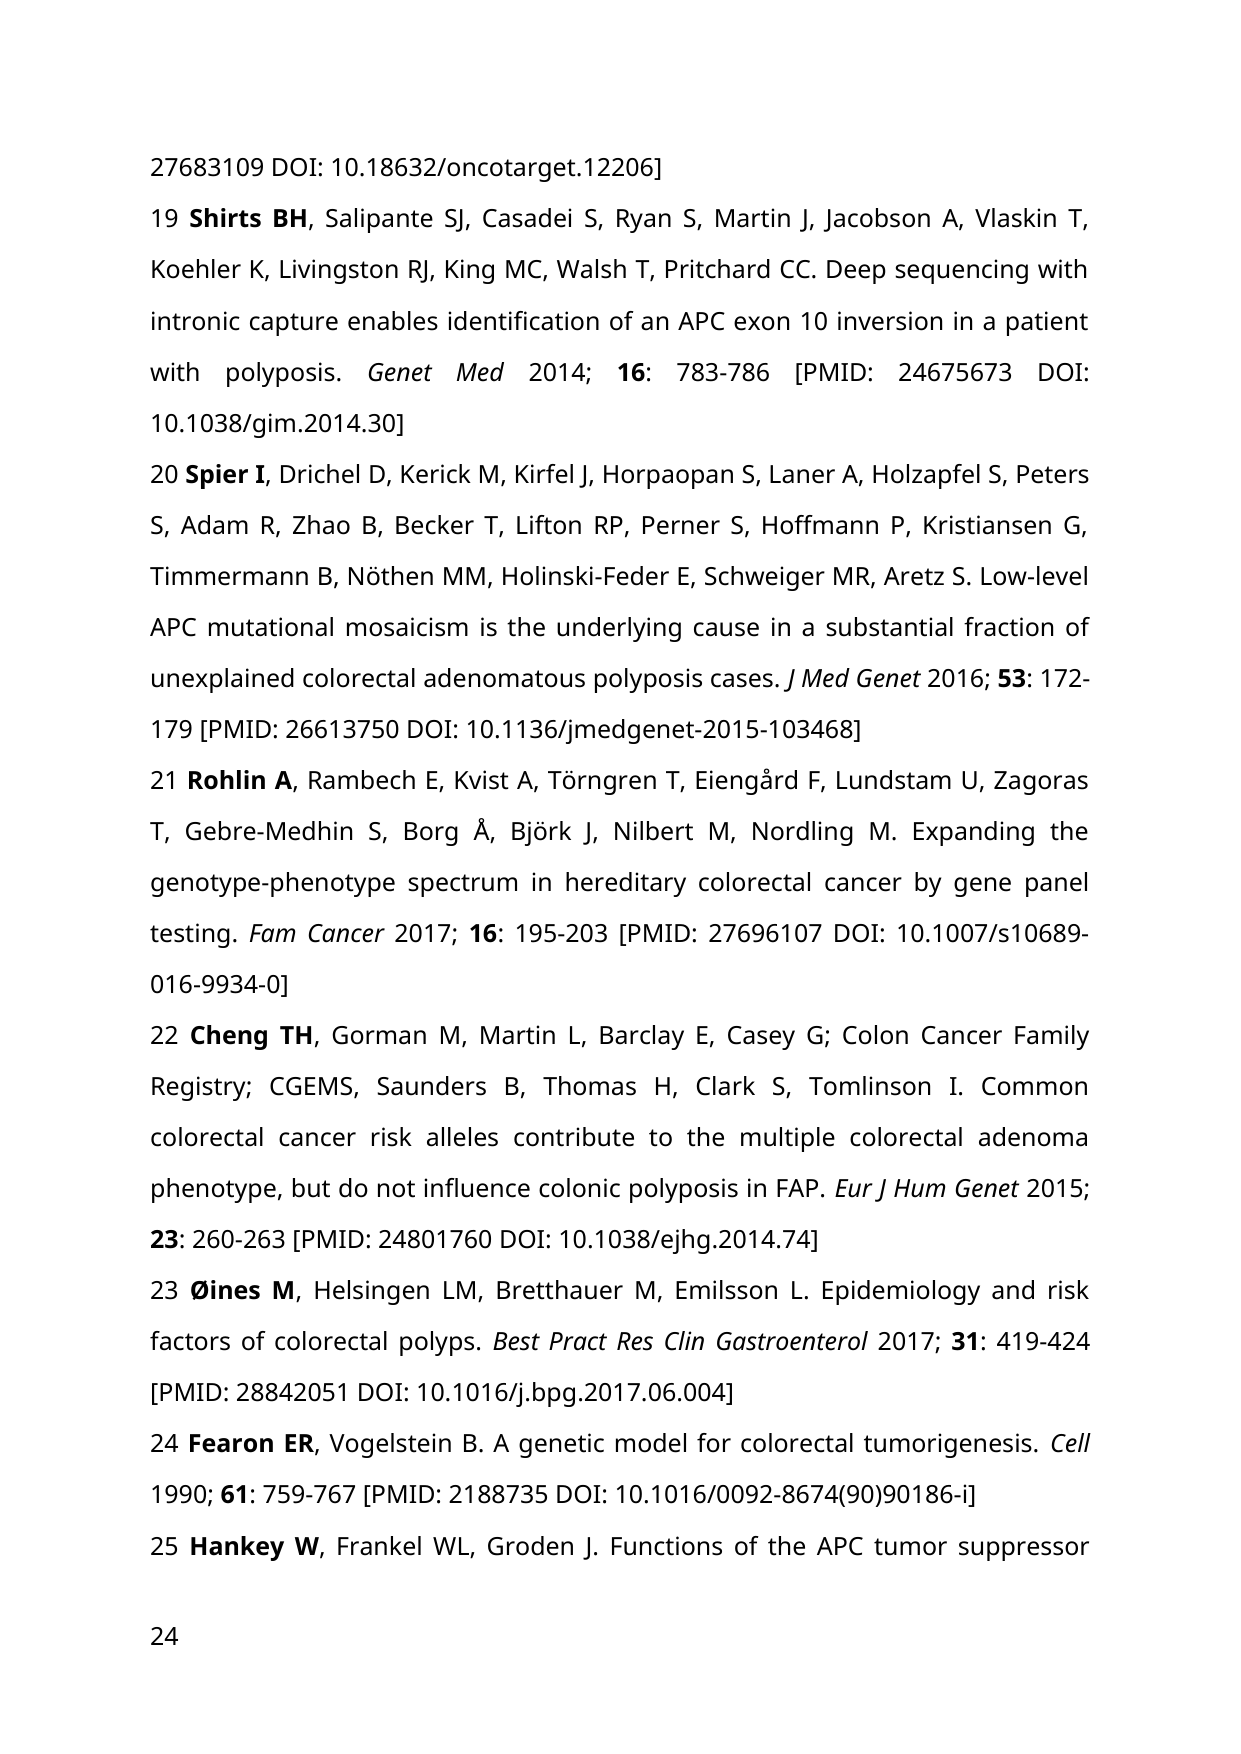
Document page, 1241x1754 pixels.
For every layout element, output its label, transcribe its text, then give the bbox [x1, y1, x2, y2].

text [150, 1528, 1090, 1562]
text 24 Fearon ER, Vogelstein B. A genetic model for colorectal tumorigenesis. Cell 1990; 61: 759-767 [PMID: 2188735 DOI: 10.1016/0092-8674(90)90186-i] [150, 1426, 1090, 1511]
text 21 Rohlin A, Rambech E, Kvist A, Törngren T, Eiengård F, Lundstam U, Zagoras T, Gebre-Medhin S, Borg Å, Björk J, Nilbert M, Nordling M. Expanding the genotype-phenotype spectrum in hereditary colorectal cancer by gene panel testing. Fam Cancer 2017; 16: 195-203 [PMID: 27696107 DOI: 10.1007/s10689-016-9934-0] [150, 762, 1090, 1001]
text 20 Spier I, Drichel D, Kerick M, Kirfel J, Horpaopan S, Laner A, Holzapfel S, Peters S, Adam R, Zhao B, Becker T, Lifton RP, Perner S, Hoffmann P, Kristiansen G, Timmermann B, Nöthen MM, Holinski-Feder E, Schweiger MR, Aretz S. Low-level APC mutational mosaicism is the underlying cause in a substantial fraction of unexplained colorectal adenomatous polyposis cases. J Med Genet 2016; 53: 172-179 [PMID: 26613750 DOI: 10.1136/jmedgenet-2015-103468] [150, 456, 1090, 746]
text 19 Shirts BH, Salipante SJ, Casadei S, Ryan S, Martin J, Jacobson A, Vlaskin T, Koehler K, Livingston RJ, King MC, Walsh T, Pritchard CC. Deep sequencing with intronic capture enables identification of an APC exon 10 inversion in a patient with polyposis. Genet Med 2014; 16: 783-786 [PMID: 24675673 DOI: 10.1038/gim.2014.30] [150, 201, 1090, 439]
text 23 Øines M, Helsingen LM, Bretthauer M, Emilsson L. Epidemiology and risk factors of colorectal polyps. Best Pract Res Clin Gastroenterol 2017; 31: 419-424 [PMID: 28842051 DOI: 10.1016/j.bpg.2017.06.004] [150, 1273, 1090, 1409]
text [150, 150, 1090, 184]
text 22 Cheng TH, Gorman M, Martin L, Barclay E, Casey G; Colon Cancer Family Registry; CGEMS, Saunders B, Thomas H, Clark S, Tomlinson I. Common colorectal cancer risk alleles contribute to the multiple colorectal adenoma phenotype, but do not influence colonic polyposis in FAP. Eur J Hum Genet 2015; 23: 260-263 [PMID: 24801760 DOI: 10.1038/ejhg.2014.74] [150, 1018, 1090, 1256]
